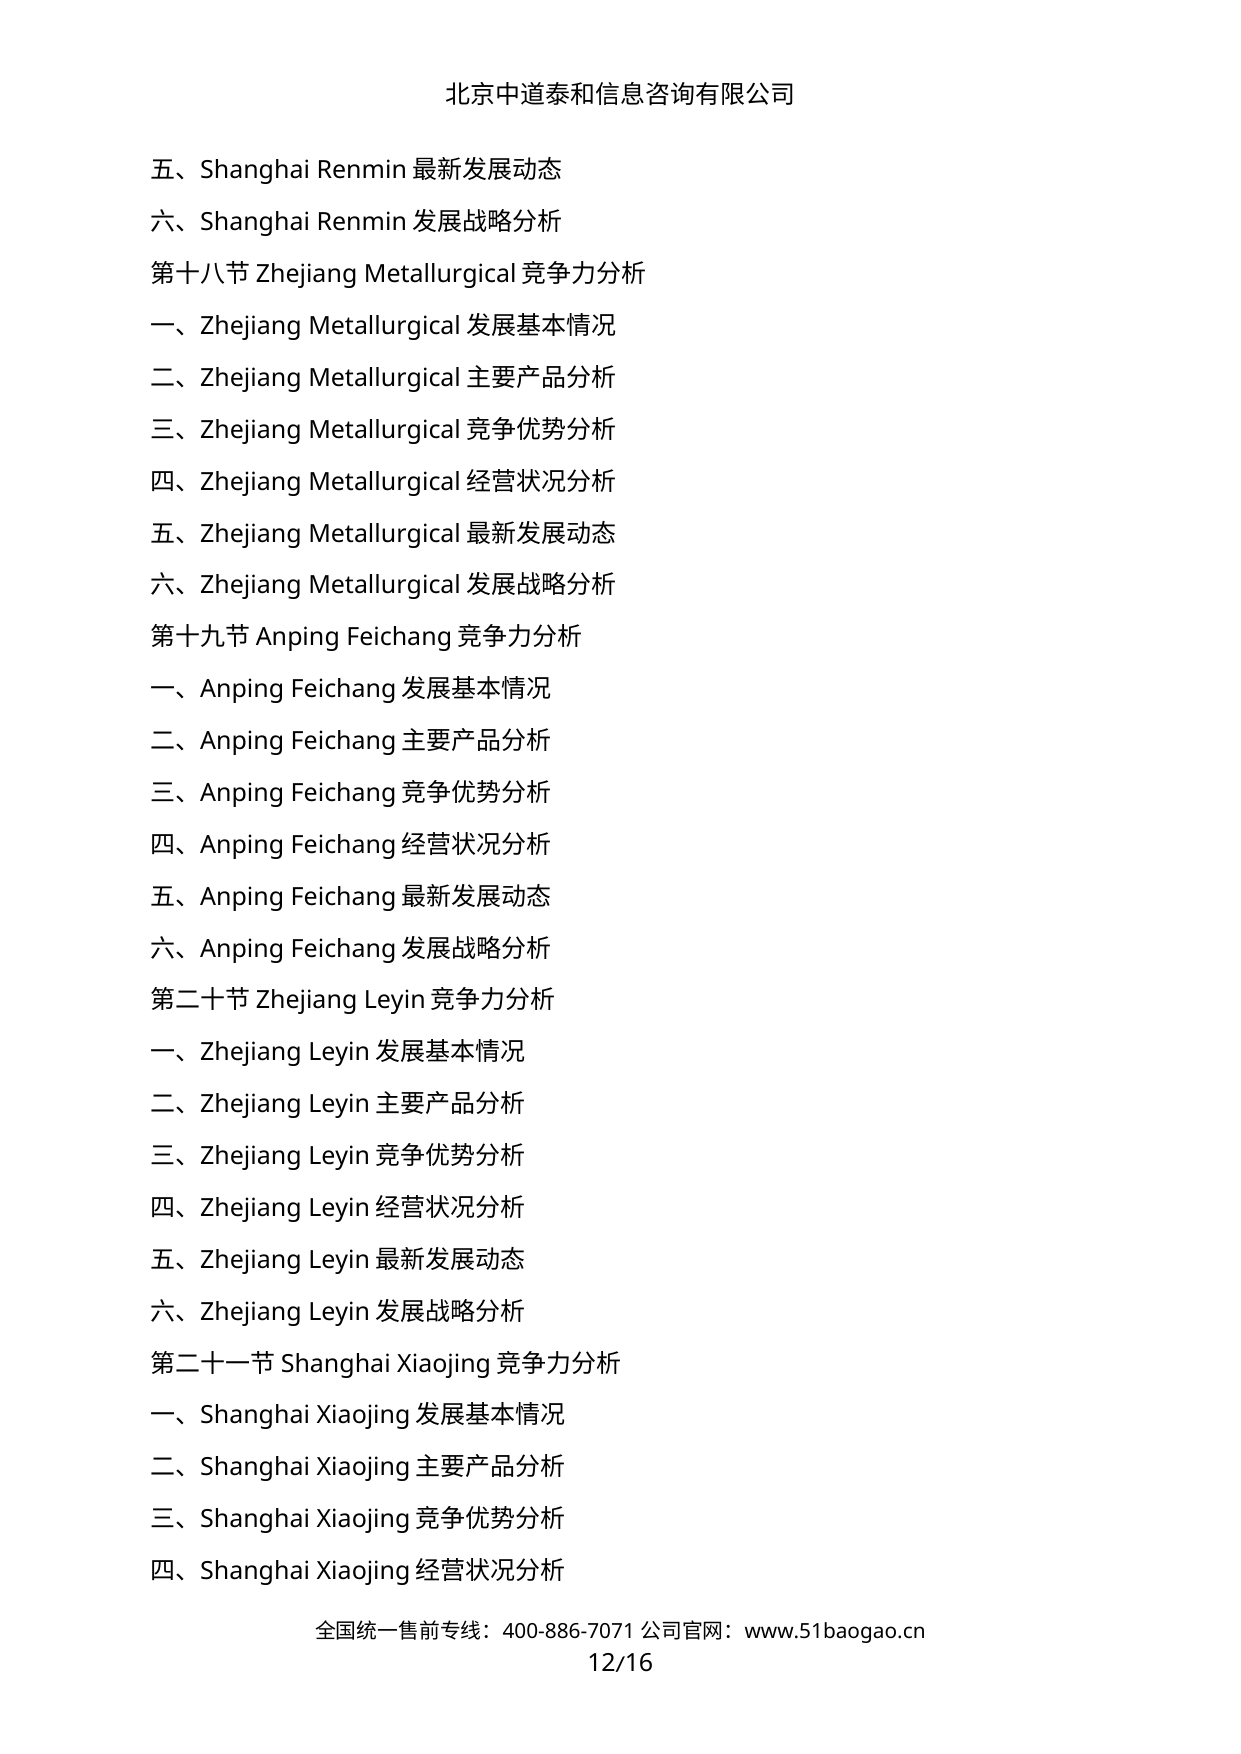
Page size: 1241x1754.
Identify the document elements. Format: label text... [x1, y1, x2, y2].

text 三、Zhejiang Leyin竞争优势分析 [150, 1136, 1090, 1172]
text 二、Shanghai Xiaojing主要产品分析 [150, 1447, 1090, 1483]
text 五、Zhejiang Metallurgical最新发展动态 [150, 513, 1090, 549]
text 第十八节 Zhejiang Metallurgical竞争力分析 [150, 254, 1090, 290]
text 四、Zhejiang Metallurgical经营状况分析 [150, 461, 1090, 497]
text 四、Zhejiang Leyin经营状况分析 [150, 1187, 1090, 1224]
text 一、Zhejiang Leyin发展基本情况 [150, 1032, 1090, 1068]
text 四、Anping Feichang经营状况分析 [150, 824, 1090, 861]
text 二、Zhejiang Metallurgical主要产品分析 [150, 357, 1090, 394]
text 三、Shanghai Xiaojing竞争优势分析 [150, 1499, 1090, 1535]
text 第二十节 Zhejiang Leyin竞争力分析 [150, 980, 1090, 1016]
text 五、Shanghai Renmin最新发展动态 [150, 150, 1090, 186]
text 三、Zhejiang Metallurgical竞争优势分析 [150, 409, 1090, 446]
text 一、Zhejiang Metallurgical发展基本情况 [150, 306, 1090, 342]
text 五、Anping Feichang最新发展动态 [150, 876, 1090, 912]
text 一、Anping Feichang发展基本情况 [150, 669, 1090, 705]
text 六、Anping Feichang发展战略分析 [150, 928, 1090, 964]
text 三、Anping Feichang竞争优势分析 [150, 772, 1090, 809]
text 一、Shanghai Xiaojing发展基本情况 [150, 1395, 1090, 1431]
text 第二十一节 Shanghai Xiaojing竞争力分析 [150, 1343, 1090, 1379]
text 二、Zhejiang Leyin主要产品分析 [150, 1084, 1090, 1120]
text 四、Shanghai Xiaojing经营状况分析 [150, 1551, 1090, 1587]
text 六、Zhejiang Metallurgical发展战略分析 [150, 565, 1090, 601]
text 二、Anping Feichang主要产品分析 [150, 721, 1090, 757]
text 六、Shanghai Renmin发展战略分析 [150, 202, 1090, 238]
text 五、Zhejiang Leyin最新发展动态 [150, 1239, 1090, 1276]
text 第十九节 Anping Feichang竞争力分析 [150, 617, 1090, 653]
text 六、Zhejiang Leyin发展战略分析 [150, 1291, 1090, 1327]
